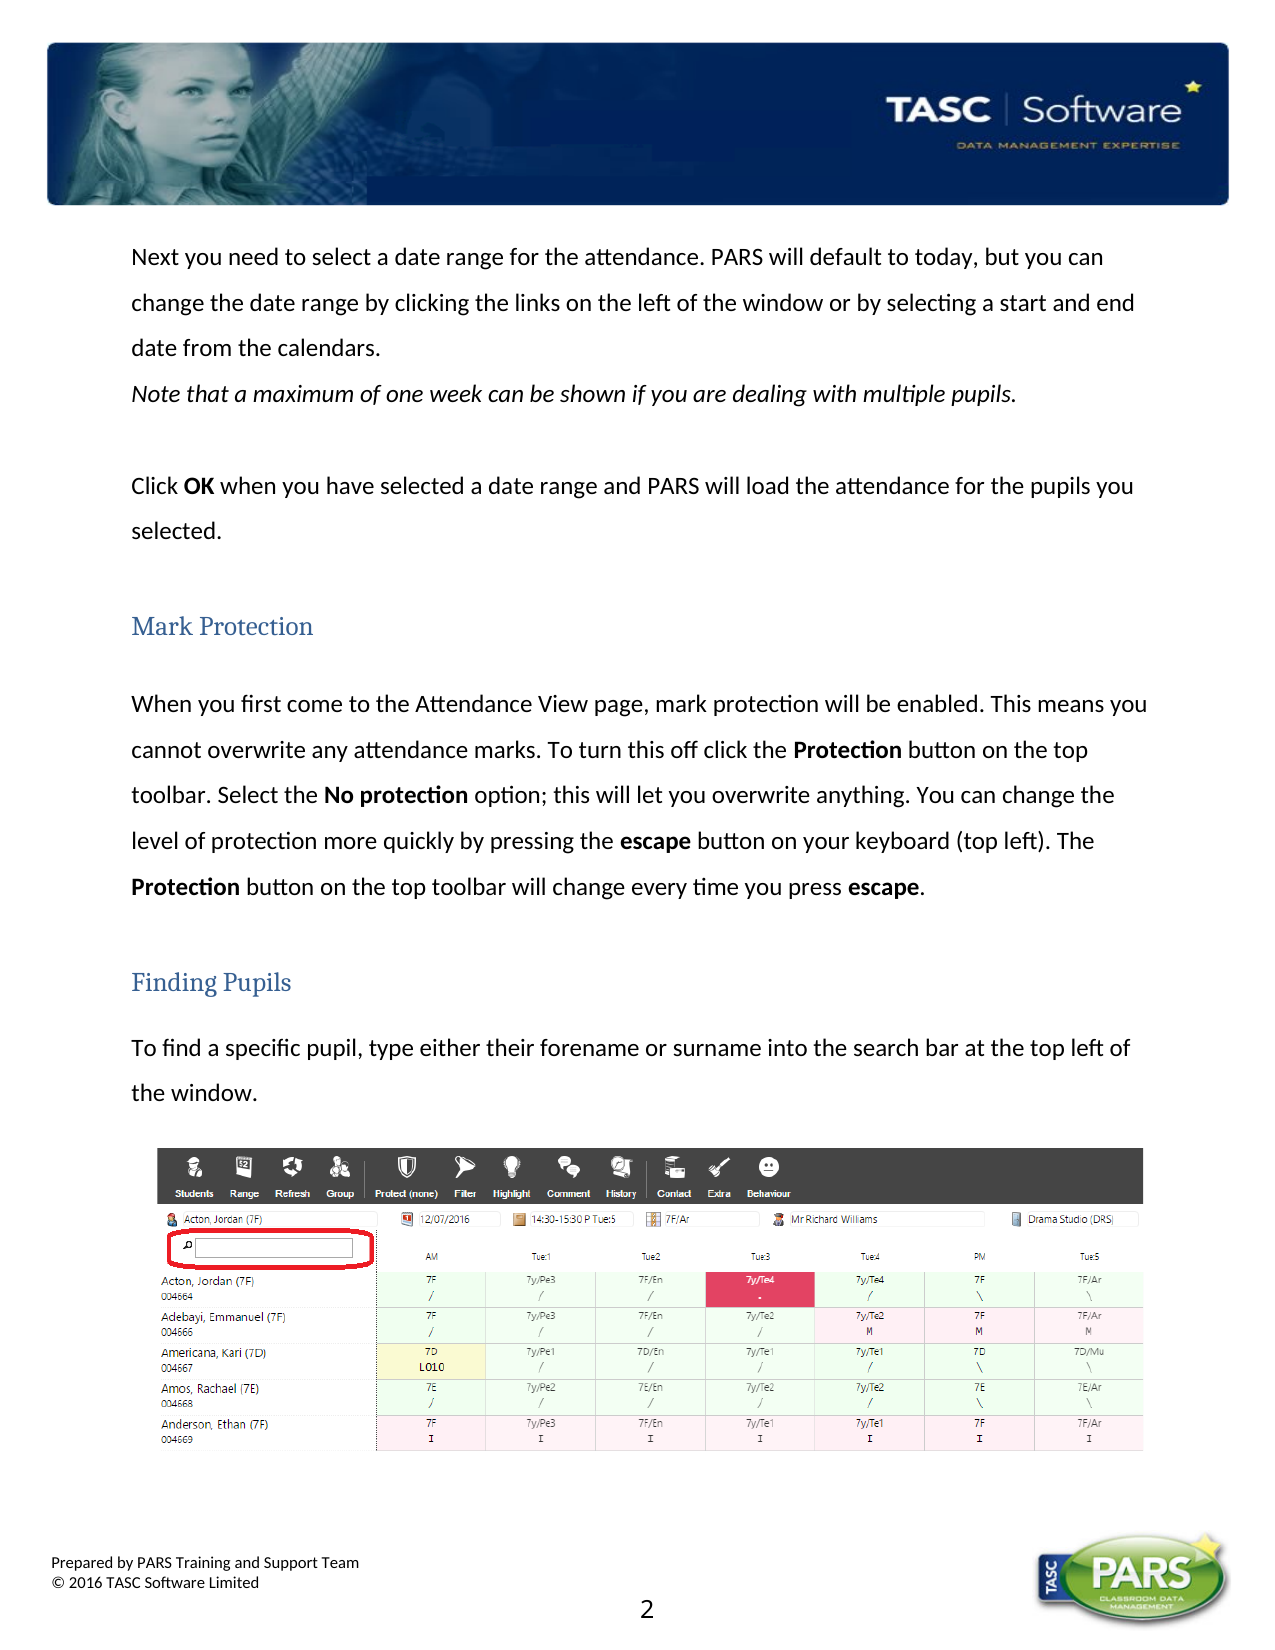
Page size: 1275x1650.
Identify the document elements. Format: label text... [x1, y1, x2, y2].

subtitle Finding Pupils [131, 967, 1162, 998]
picture [1031, 1530, 1232, 1630]
text Click OK when you have selected a date range and PARS will load the attendance for the pupils you selected. [131, 470, 1162, 546]
picture [37, 37, 1238, 211]
text Note that a maximum of one week can be shown if you are dealing with multiple pupils. [131, 378, 1162, 409]
picture [157, 1148, 1144, 1451]
text To find a specific pupil, type either their forename or surname into the search bar at the top left of the window. [131, 1032, 1162, 1108]
text Next you need to select a date range for the attendance. PARS will default to today, but you can change the date range by clicking the links on the left of the window or by selecting a start and end date from the calendars. [131, 241, 1162, 363]
text When you first come to the Attendance View page, mark protection will be enabled. This means you cannot overwrite any attendance marks. To turn this off click the Protection button on the top toolbar. Select the No protection option; this will let you overwrite anything. You can change the level of protection more quickly by pressing the escape button on your keyboard (top left). The Protection button on the top toolbar will change every time you press escape. [131, 688, 1162, 901]
subtitle Mark Protection [131, 611, 1162, 642]
